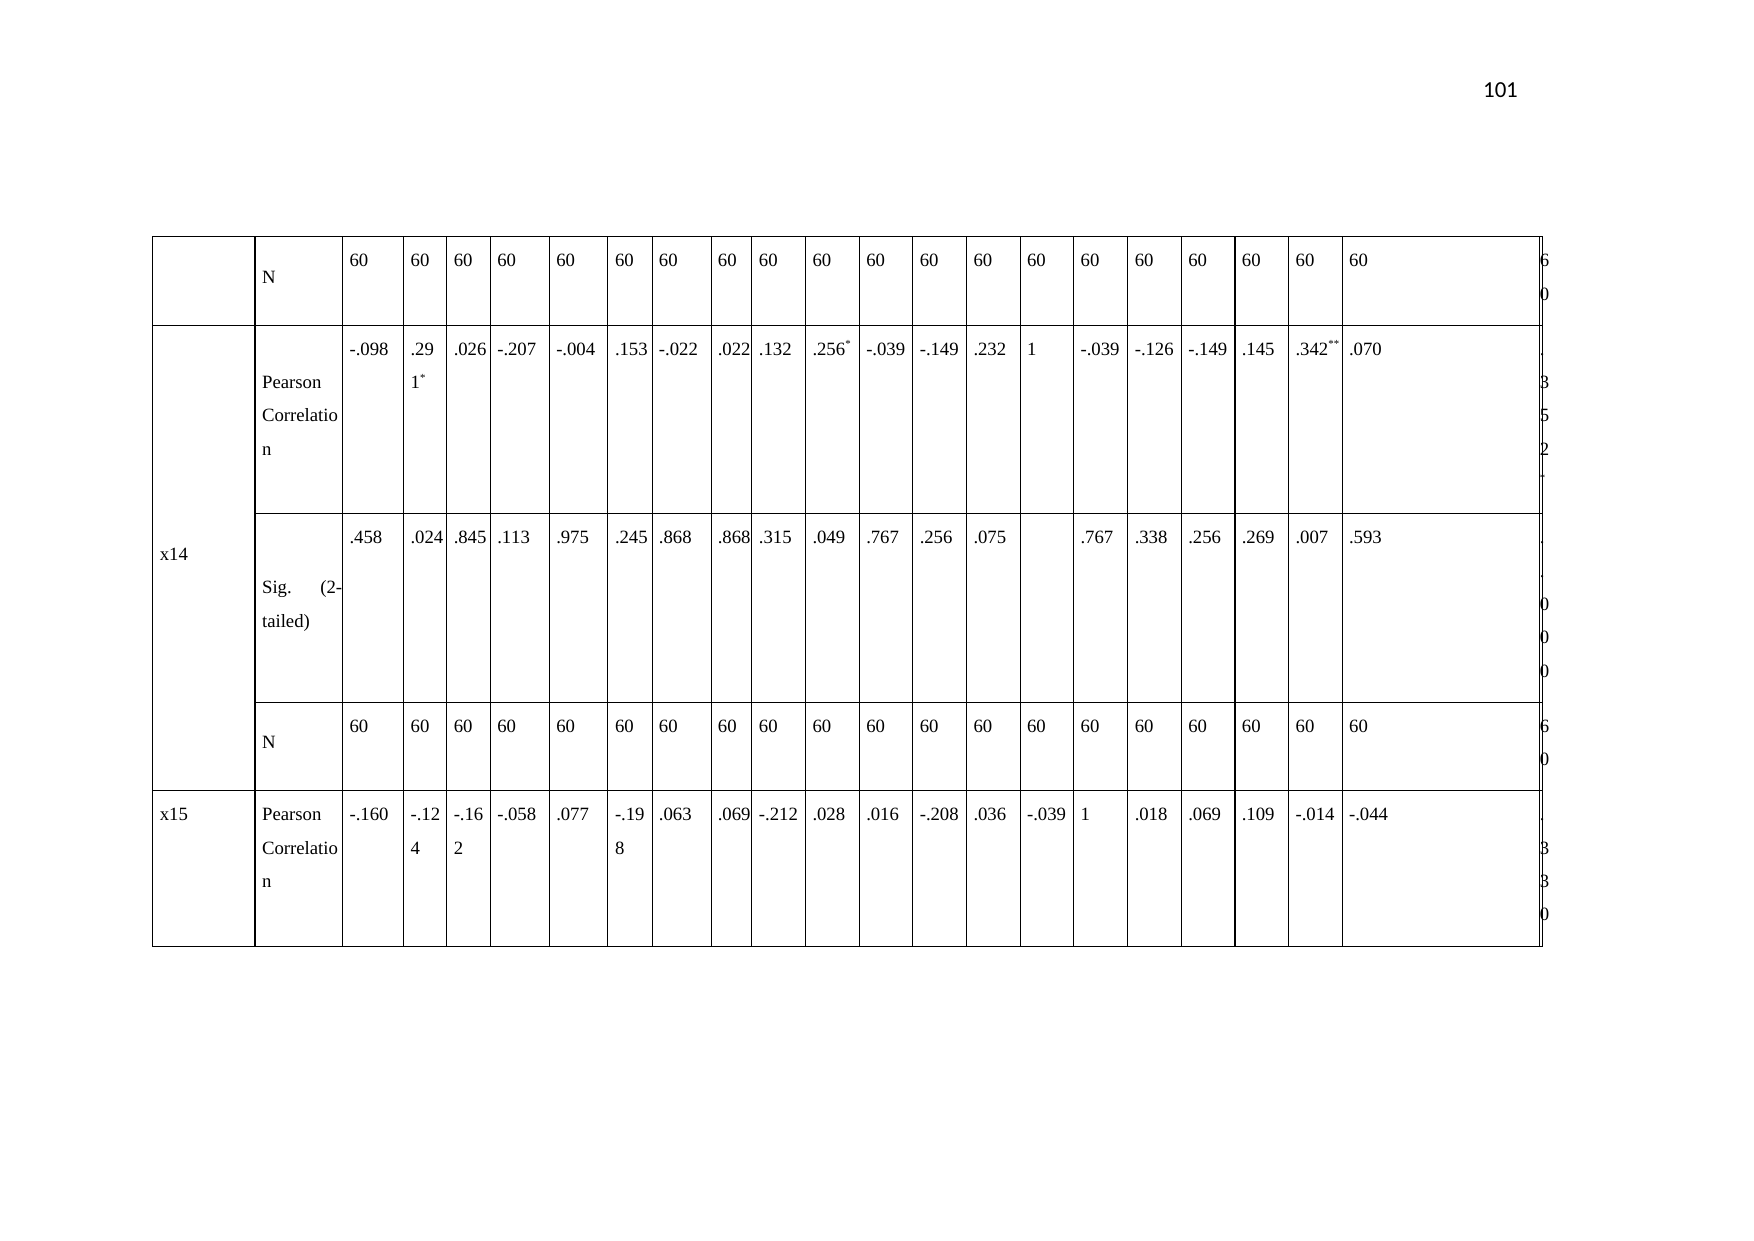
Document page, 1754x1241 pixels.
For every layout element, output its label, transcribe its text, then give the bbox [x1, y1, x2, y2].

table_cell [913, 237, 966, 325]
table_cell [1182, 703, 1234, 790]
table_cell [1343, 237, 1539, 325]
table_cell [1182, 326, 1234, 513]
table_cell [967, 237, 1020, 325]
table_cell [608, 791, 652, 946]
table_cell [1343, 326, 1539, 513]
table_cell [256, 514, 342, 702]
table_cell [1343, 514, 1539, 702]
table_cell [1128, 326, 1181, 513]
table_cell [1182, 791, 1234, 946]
table_cell 60 [343, 237, 403, 325]
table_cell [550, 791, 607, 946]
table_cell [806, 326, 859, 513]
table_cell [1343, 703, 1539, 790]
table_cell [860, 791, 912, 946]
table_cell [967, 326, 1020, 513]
table_cell 60 [608, 237, 652, 325]
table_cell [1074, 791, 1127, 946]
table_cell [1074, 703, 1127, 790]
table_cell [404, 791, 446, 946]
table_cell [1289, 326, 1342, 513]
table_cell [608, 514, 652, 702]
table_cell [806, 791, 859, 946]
table_cell N [256, 237, 342, 325]
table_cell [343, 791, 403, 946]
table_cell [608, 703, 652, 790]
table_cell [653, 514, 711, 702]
table_cell 60 [491, 237, 549, 325]
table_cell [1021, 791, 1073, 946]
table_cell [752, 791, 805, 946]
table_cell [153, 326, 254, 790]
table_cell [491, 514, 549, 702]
table_cell 60 [712, 237, 751, 325]
table_cell 60 [752, 237, 805, 325]
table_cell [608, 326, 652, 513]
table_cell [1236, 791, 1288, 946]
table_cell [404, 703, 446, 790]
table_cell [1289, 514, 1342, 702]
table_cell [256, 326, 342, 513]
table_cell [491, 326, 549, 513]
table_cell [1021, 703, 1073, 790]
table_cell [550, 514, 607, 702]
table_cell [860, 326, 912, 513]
table_cell 60 [447, 237, 490, 325]
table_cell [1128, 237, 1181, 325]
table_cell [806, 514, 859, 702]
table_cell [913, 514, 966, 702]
table_cell 60 [860, 237, 912, 325]
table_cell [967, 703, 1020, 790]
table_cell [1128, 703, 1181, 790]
table_cell 60 [806, 237, 859, 325]
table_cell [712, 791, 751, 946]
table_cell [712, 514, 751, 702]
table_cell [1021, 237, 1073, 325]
table_cell 60 [653, 237, 711, 325]
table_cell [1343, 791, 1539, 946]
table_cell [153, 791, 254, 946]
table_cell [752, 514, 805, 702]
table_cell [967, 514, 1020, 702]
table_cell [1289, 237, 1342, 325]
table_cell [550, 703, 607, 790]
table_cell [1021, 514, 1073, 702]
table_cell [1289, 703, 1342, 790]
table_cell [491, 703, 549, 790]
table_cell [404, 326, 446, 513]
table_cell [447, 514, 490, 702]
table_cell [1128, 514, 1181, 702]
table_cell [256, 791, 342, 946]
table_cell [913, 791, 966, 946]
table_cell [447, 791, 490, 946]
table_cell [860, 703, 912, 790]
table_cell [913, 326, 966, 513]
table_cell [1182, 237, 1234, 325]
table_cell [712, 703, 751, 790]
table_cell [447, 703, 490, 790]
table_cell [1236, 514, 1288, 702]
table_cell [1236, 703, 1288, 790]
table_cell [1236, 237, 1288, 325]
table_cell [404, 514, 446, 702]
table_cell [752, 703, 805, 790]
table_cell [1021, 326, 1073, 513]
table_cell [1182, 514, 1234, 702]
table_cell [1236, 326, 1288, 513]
table_cell 60 [550, 237, 607, 325]
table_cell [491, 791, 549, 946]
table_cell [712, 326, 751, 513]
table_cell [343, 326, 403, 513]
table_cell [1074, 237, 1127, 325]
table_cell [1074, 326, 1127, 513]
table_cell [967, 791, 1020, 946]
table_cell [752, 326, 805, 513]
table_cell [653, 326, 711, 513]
table_cell 60 [404, 237, 446, 325]
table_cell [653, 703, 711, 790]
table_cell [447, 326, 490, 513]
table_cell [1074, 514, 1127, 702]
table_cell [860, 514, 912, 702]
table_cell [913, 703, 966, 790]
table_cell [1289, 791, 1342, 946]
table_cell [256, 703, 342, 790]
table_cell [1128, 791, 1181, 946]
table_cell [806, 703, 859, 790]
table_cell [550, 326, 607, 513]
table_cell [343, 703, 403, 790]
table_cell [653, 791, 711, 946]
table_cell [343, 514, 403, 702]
